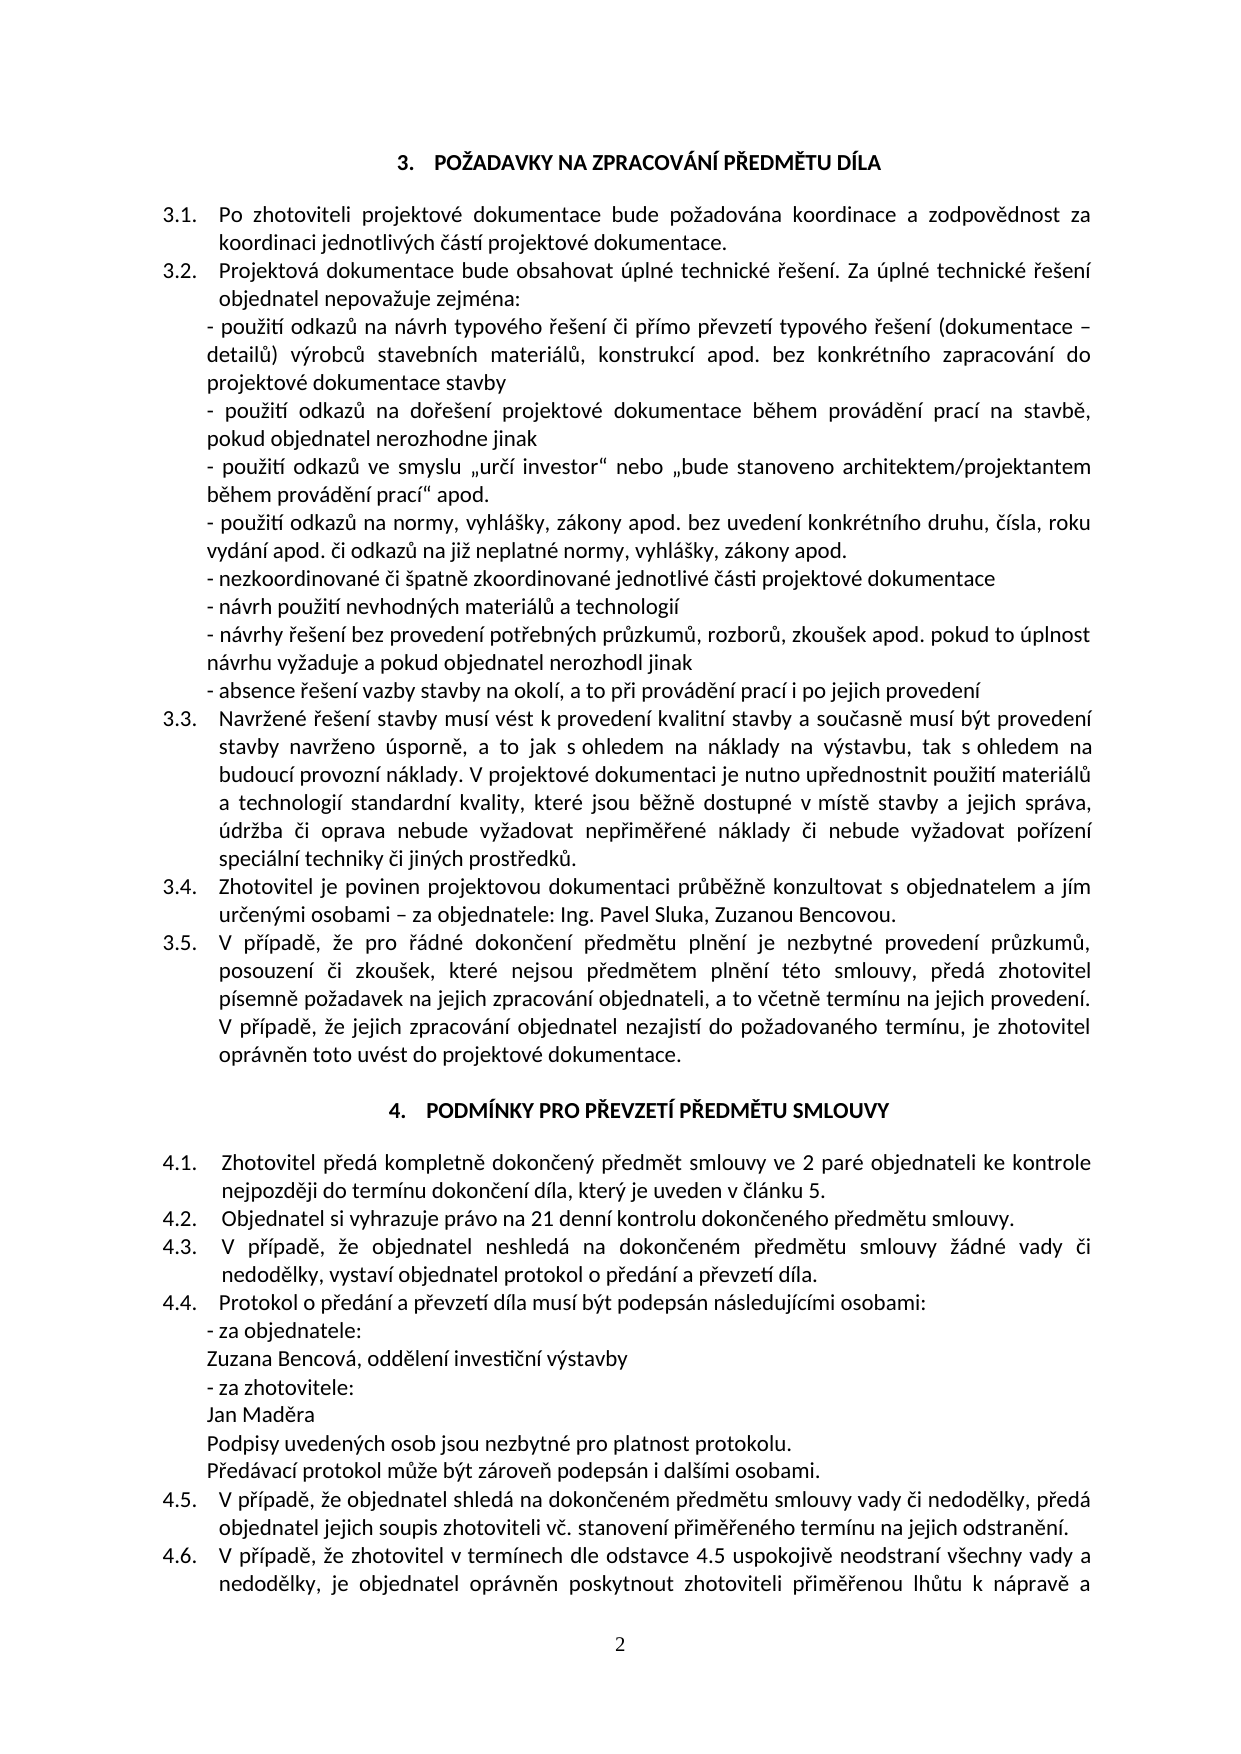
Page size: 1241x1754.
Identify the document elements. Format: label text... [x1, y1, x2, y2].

text - absence řešení vazby stavby na okolí, a to při provádění prací i po jejich provedení [207, 676, 1093, 704]
list Navržené řešení stavby musí vést k provedení kvalitní stavby a současně musí být provedení stavby navrženo úsporně, a to jak s ohledem na náklady na výstavbu, tak s ohledem na budoucí provozní náklady. V projektové dokumentaci je nutno upřednostnit použití materiálů a technologií standardní kvality, které jsou běžně dostupné v místě stavby a jejich správa, údržba či oprava nebude vyžadovat nepřiměřené náklady či nebude vyžadovat pořízení speciální techniky či jiných prostředků. [162, 704, 1093, 872]
text Jan Maděra [207, 1401, 1093, 1429]
text - nezkoordinované či špatně zkoordinované jednotlivé části projektové dokumentace [207, 564, 1093, 592]
list Protokol o předání a převzetí díla musí být podepsán následujícími osobami: [162, 1288, 1093, 1317]
text - návrhy řešení bez provedení potřebných průzkumů, rozborů, zkoušek apod. pokud to úplnost návrhu vyžaduje a pokud objednatel nerozhodl jinak [207, 620, 1093, 676]
list Projektová dokumentace bude obsahovat úplné technické řešení. Za úplné technické řešení objednatel nepovažuje zejména: [162, 256, 1093, 312]
list V případě, že pro řádné dokončení předmětu plnění je nezbytné provedení průzkumů, posouzení či zkoušek, které nejsou předmětem plnění této smlouvy, předá zhotovitel písemně požadavek na jejich zpracování objednateli, a to včetně termínu na jejich provedení. V případě, že jejich zpracování objednatel nezajistí do požadovaného termínu, je zhotovitel oprávněn toto uvést do projektové dokumentace. [162, 928, 1093, 1068]
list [162, 1541, 1093, 1597]
subtitle požadavky na zpracování předmětu díla [185, 148, 1093, 176]
subtitle PODMÍNKY pro PŘEVZETÍ PŘEDMĚTU SMLOUVY [185, 1096, 1093, 1124]
text - použití odkazů na normy, vyhlášky, zákony apod. bez uvedení konkrétního druhu, čísla, roku vydání apod. či odkazů na již neplatné normy, vyhlášky, zákony apod. [207, 508, 1093, 564]
text Předávací protokol může být zároveň podepsán i dalšími osobami. [207, 1457, 1093, 1485]
list Zhotovitel předá kompletně dokončený předmět smlouvy ve 2 paré objednateli ke kontrole nejpozději do termínu dokončení díla, který je uveden v článku 5. [162, 1148, 1093, 1204]
list Po zhotoviteli projektové dokumentace bude požadována koordinace a zodpovědnost za koordinaci jednotlivých částí projektové dokumentace. [162, 200, 1093, 256]
text Zuzana Bencová, oddělení investiční výstavby [207, 1344, 1093, 1373]
list V případě, že objednatel shledá na dokončeném předmětu smlouvy vady či nedodělky, předá objednatel jejich soupis zhotoviteli vč. stanovení přiměřeného termínu na jejich odstranění. [162, 1485, 1093, 1541]
text - za objednatele: [207, 1317, 1093, 1344]
text Podpisy uvedených osob jsou nezbytné pro platnost protokolu. [207, 1429, 1093, 1457]
list Zhotovitel je povinen projektovou dokumentaci průběžně konzultovat s objednatelem a jím určenými osobami – za objednatele: Ing. Pavel Sluka, Zuzanou Bencovou. [162, 872, 1093, 928]
text - použití odkazů na dořešení projektové dokumentace během provádění prací na stavbě, pokud objednatel nerozhodne jinak [207, 396, 1093, 452]
text - použití odkazů ve smyslu „určí investor“ nebo „bude stanoveno architektem/projektantem během provádění prací“ apod. [207, 452, 1093, 508]
text - za zhotovitele: [207, 1373, 1093, 1401]
text - návrh použití nevhodných materiálů a technologií [207, 592, 1093, 620]
list V případě, že objednatel neshledá na dokončeném předmětu smlouvy žádné vady či nedodělky, vystaví objednatel protokol o předání a převzetí díla. [162, 1232, 1093, 1288]
list Objednatel si vyhrazuje právo na 21 denní kontrolu dokončeného předmětu smlouvy. [162, 1204, 1093, 1232]
text - použití odkazů na návrh typového řešení či přímo převzetí typového řešení (dokumentace – detailů) výrobců stavebních materiálů, konstrukcí apod. bez konkrétního zapracování do projektové dokumentace stavby [207, 312, 1093, 396]
